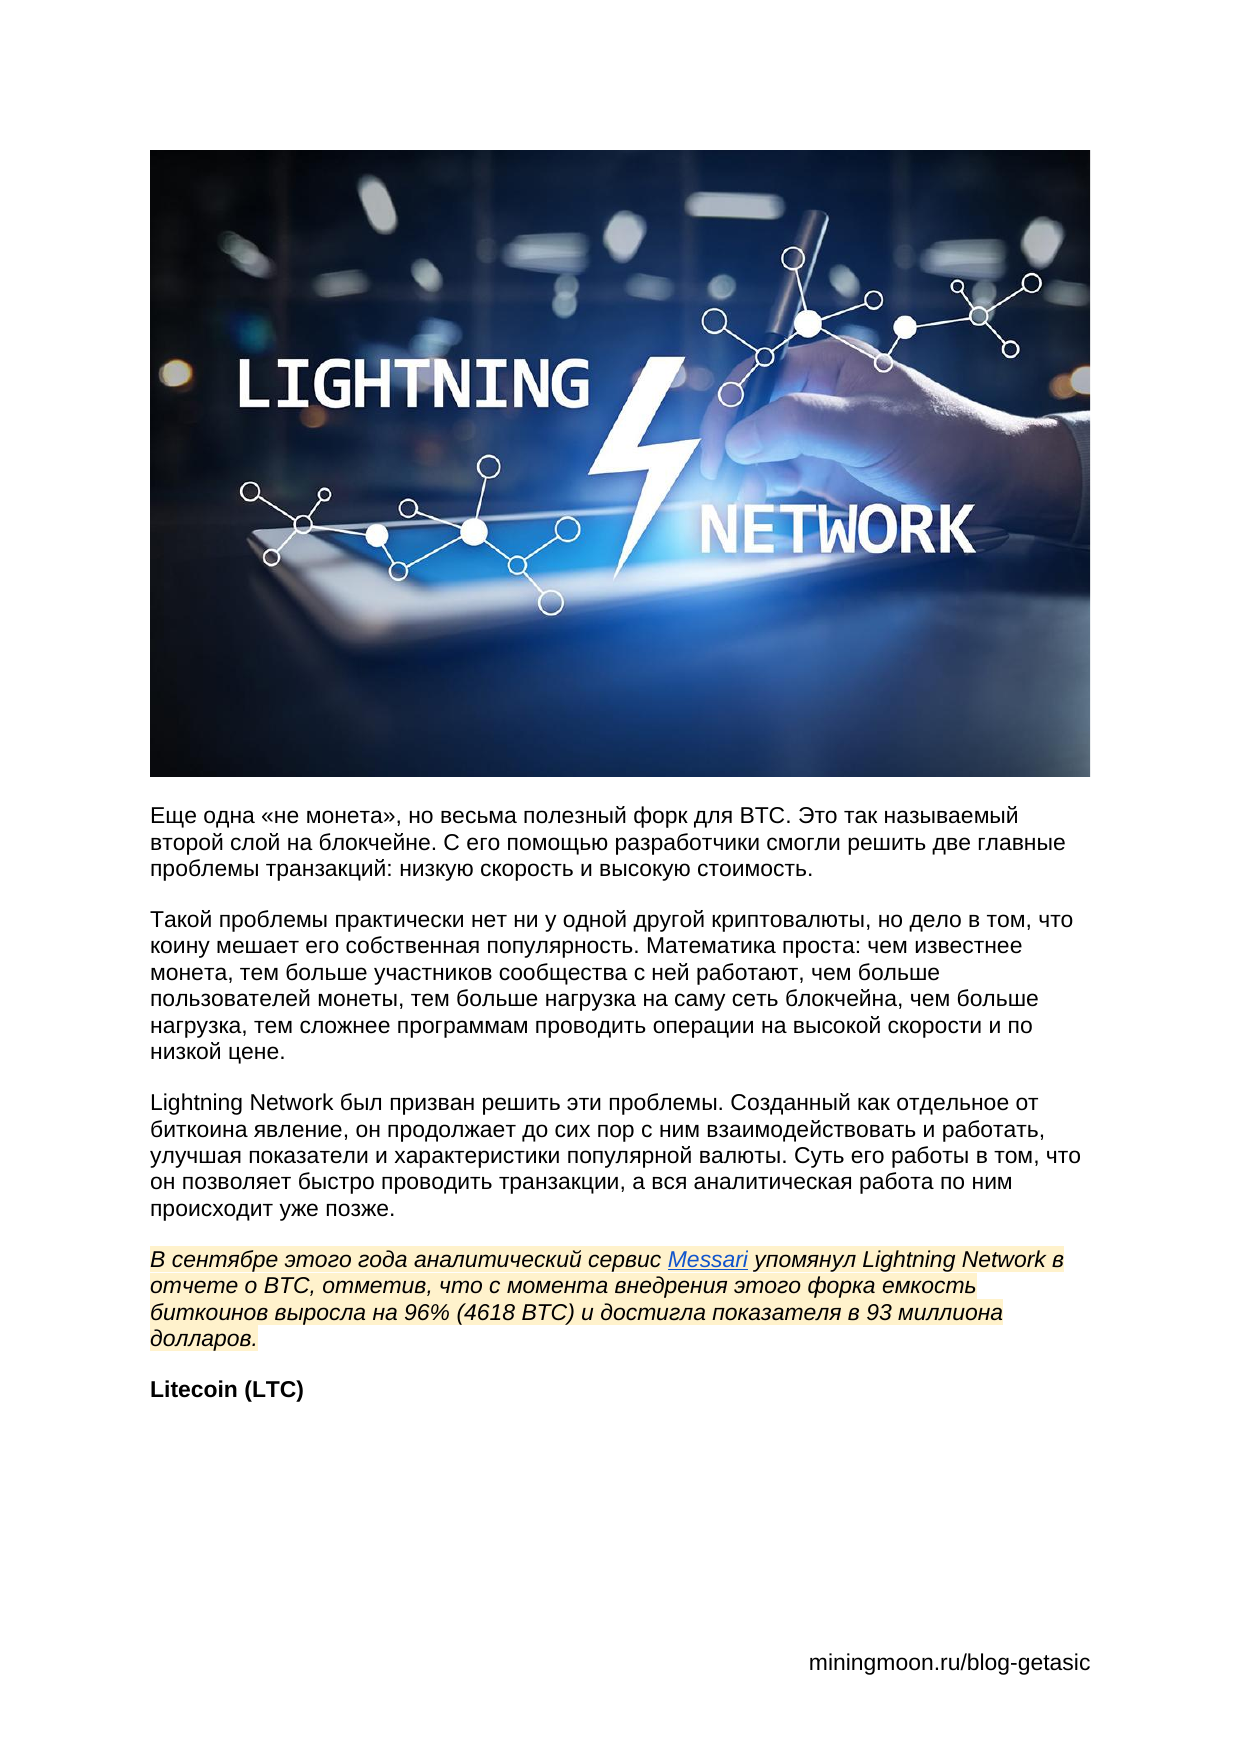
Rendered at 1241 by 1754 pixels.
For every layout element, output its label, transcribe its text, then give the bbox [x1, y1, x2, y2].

text Lightning Network был призван решить эти проблемы. Созданный как отдельное от биткоина явление, он продолжает до сих пор с ним взаимодействовать и работать, улучшая показатели и характеристики популярной валюты. Суть его работы в том, что он позволяет быстро проводить транзакции, а вся аналитическая работа по ним происходит уже позже. [150, 1089, 1090, 1221]
picture [150, 150, 1091, 777]
text В сентябре этого года аналитический сервис Messari упомянул Lightning Network в отчете о BTC, отметив, что с момента внедрения этого форка емкость биткоинов выросла на 96% (4618 BTC) и достигла показателя в 93 миллиона долларов. [150, 1246, 1090, 1351]
text Такой проблемы практически нет ни у одной другой криптовалюты, но дело в том, что коину мешает его собственная популярность. Математика проста: чем известнее монета, тем больше участников сообщества с ней работают, чем больше пользователей монеты, тем больше нагрузка на саму сеть блокчейна, чем больше нагрузка, тем сложнее программам проводить операции на высокой скорости и по низкой цене. [150, 906, 1090, 1064]
text Litecoin (LTC) [150, 1376, 1090, 1403]
text Еще одна «не монета», но весьма полезный форк для BTC. Это так называемый второй слой на блокчейне. С его помощью разработчики смогли решить две главные проблемы транзакций: низкую скорость и высокую стоимость. [150, 802, 1090, 881]
